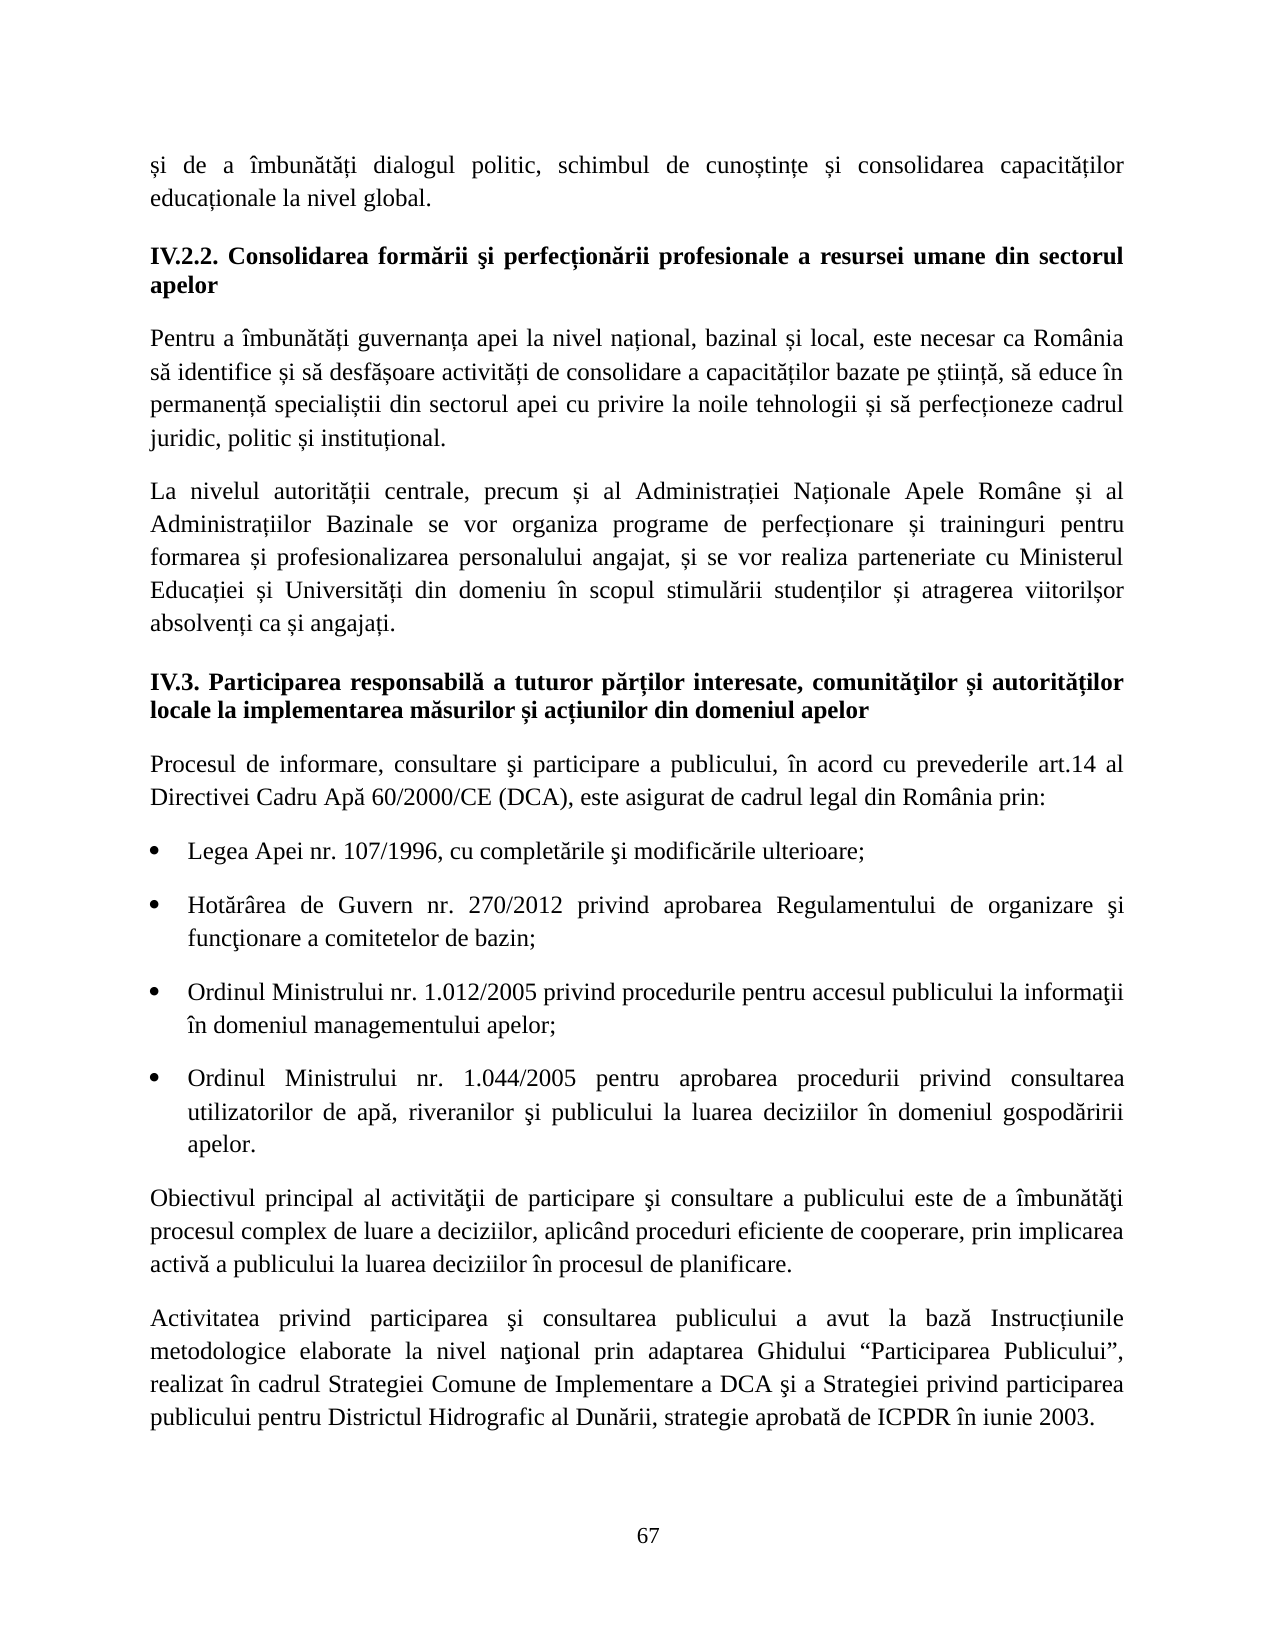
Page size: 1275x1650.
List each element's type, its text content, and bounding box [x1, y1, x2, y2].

list Ordinul Ministrului nr. 1.044/2005 pentru aprobarea procedurii privind consultarea utilizatorilor de apă, riveranilor şi publicului la luarea deciziilor în domeniul gospodăririi apelor. [150, 1063, 1125, 1158]
text Obiectivul principal al activităţii de participare şi consultare a publicului este de a îmbunătăţi procesul complex de luare a deciziilor, aplicând proceduri eficiente de cooperare, prin implicarea activă a publicului la luarea deciziilor în procesul de planificare. [150, 1183, 1125, 1278]
text Activitatea privind participarea şi consultarea publicului a avut la bază Instrucțiunile metodologice elaborate la nivel naţional prin adaptarea Ghidului “Participarea Publicului”, realizat în cadrul Strategiei Comune de Implementare a DCA şi a Strategiei privind participarea publicului pentru Districtul Hidrografic al Dunării, strategie aprobată de ICPDR în iunie 2003. [150, 1303, 1125, 1431]
text IV.3. Participarea responsabilă a tuturor părților interesate, comunităţilor și autorităților locale la implementarea măsurilor și acțiunilor din domeniul apelor [150, 667, 1125, 724]
text Pentru a îmbunătăți guvernanța apei la nivel național, bazinal și local, este necesar ca România să identifice și să desfășoare activități de consolidare a capacităților bazate pe știință, să educe în permanență specialiștii din sectorul apei cu privire la noile tehnologii și să perfecționeze cadrul juridic, politic și instituțional. [150, 323, 1125, 451]
list Ordinul Ministrului nr. 1.012/2005 privind procedurile pentru accesul publicului la informaţii în domeniul managementului apelor; [150, 977, 1125, 1038]
text IV.2.2. Consolidarea formării şi perfecționării profesionale a resursei umane din sectorul apelor [150, 241, 1125, 298]
list Legea Apei nr. 107/1996, cu completările şi modificările ulterioare; [150, 836, 1125, 865]
text Procesul de informare, consultare şi participare a publicului, în acord cu prevederile art.14 al Directivei Cadru Apă 60/2000/CE (DCA), este asigurat de cadrul legal din România prin: [150, 749, 1125, 811]
text La nivelul autorității centrale, precum și al Administrației Naționale Apele Române și al Administrațiilor Bazinale se vor organiza programe de perfecționare și traininguri pentru formarea și profesionalizarea personalului angajat, și se vor realiza parteneriate cu Ministerul Educației și Universități din domeniu în scopul stimulării studenților și atragerea viitorilșor absolvenți ca și angajați. [150, 476, 1125, 637]
list Hotărârea de Guvern nr. 270/2012 privind aprobarea Regulamentului de organizare şi funcţionare a comitetelor de bazin; [150, 890, 1125, 952]
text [150, 150, 1125, 212]
